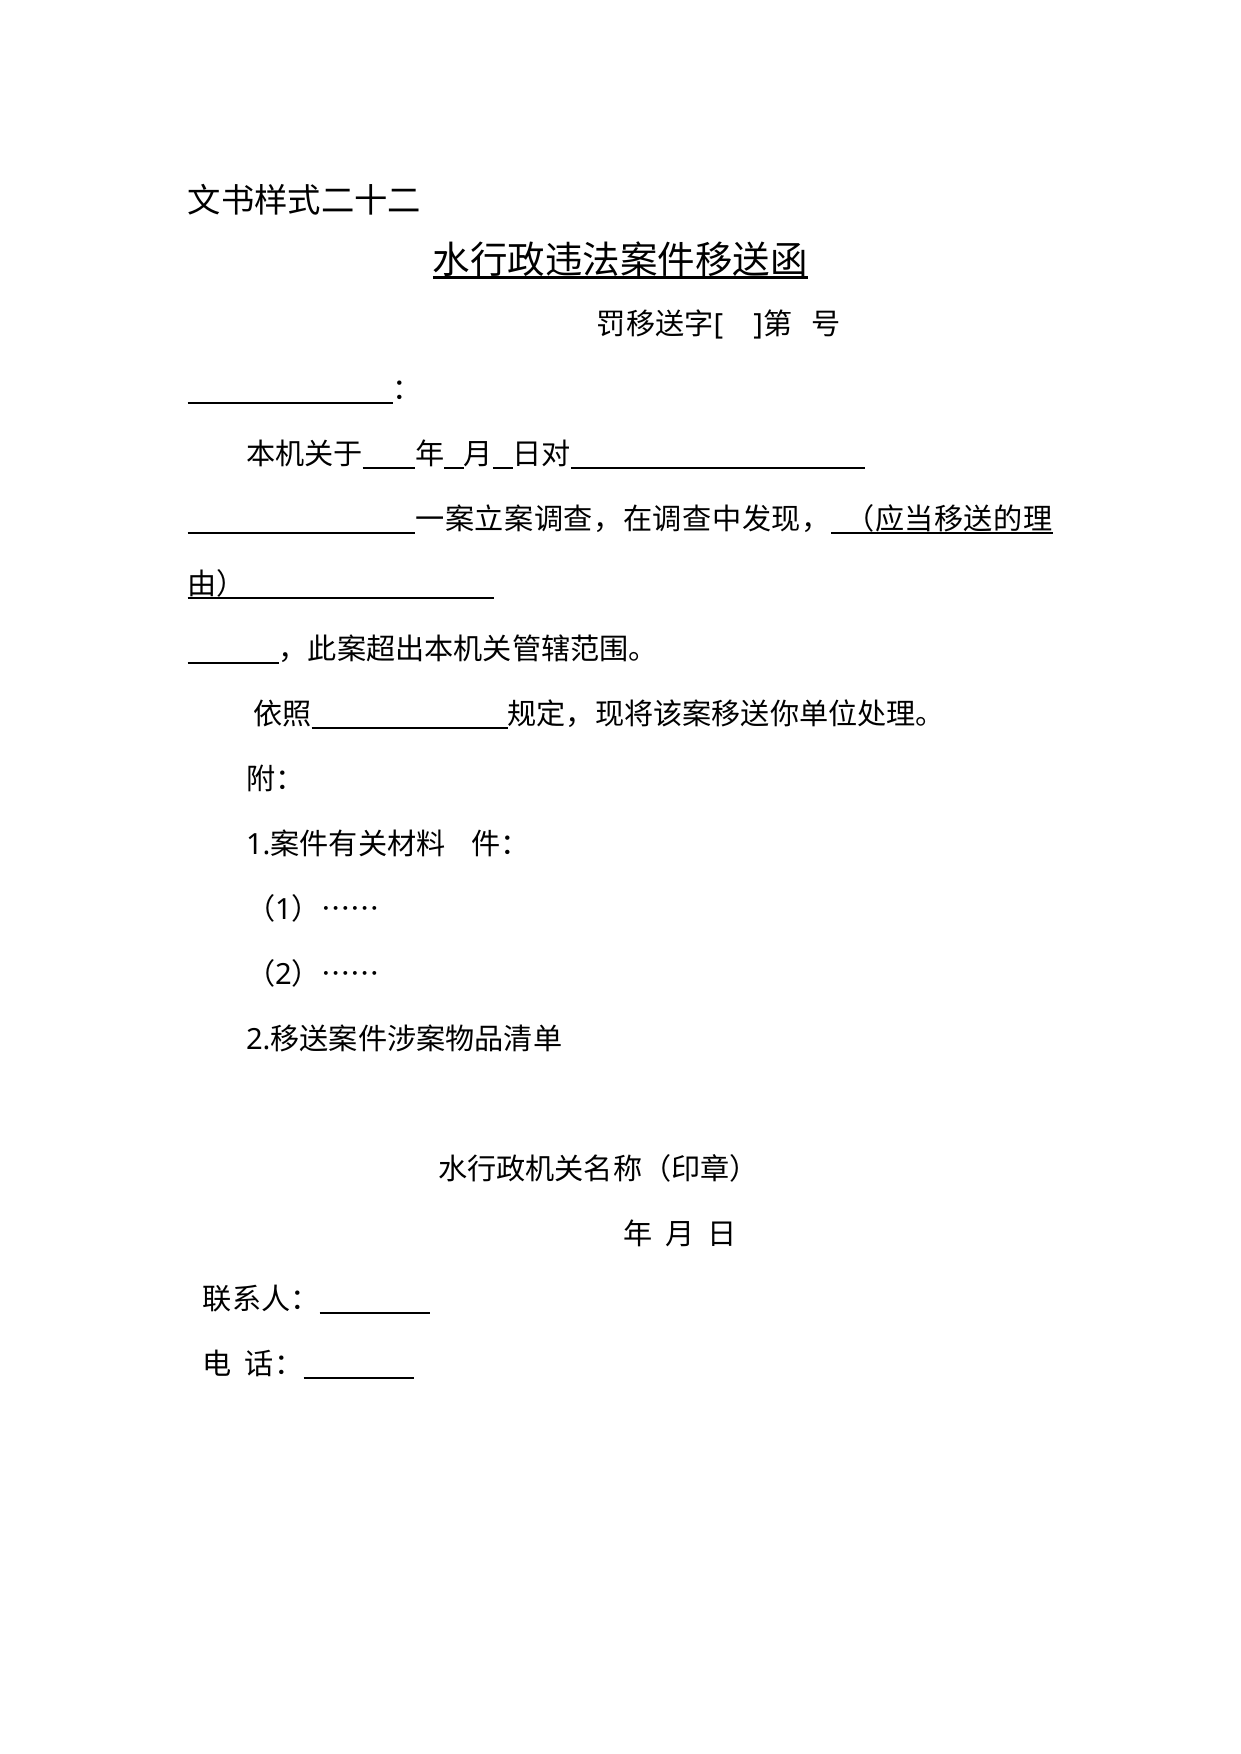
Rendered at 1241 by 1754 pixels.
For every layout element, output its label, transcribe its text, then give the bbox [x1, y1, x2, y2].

text 附： [187, 744, 1053, 809]
text 年 月 日 [187, 1199, 921, 1264]
text 依照 规定，现将该案移送你单位处理。 [188, 679, 1053, 744]
text 联系人： [187, 1264, 1053, 1329]
text 一案立案调查，在调查中发现， （应当移送的理由） [187, 484, 1053, 614]
text 1.案件有关材料 件： [187, 809, 1053, 874]
text ： [187, 354, 1053, 419]
text 水行政机关名称（印章） [187, 1134, 965, 1199]
text 本机关于 年 月 日对 [187, 419, 1053, 484]
text 电 话： [187, 1329, 1053, 1394]
text 文书样式二十二 [187, 162, 1053, 224]
text 水行政违法案件移送函 [187, 224, 1053, 289]
text 2.移送案件涉案物品清单 [187, 1004, 1053, 1069]
text ，此案超出本机关管辖范围。 [187, 614, 1053, 679]
text （2）…… [187, 939, 1053, 1004]
text 罚移送字[ ]第 号 [187, 289, 1053, 354]
text （1）…… [187, 874, 1053, 939]
